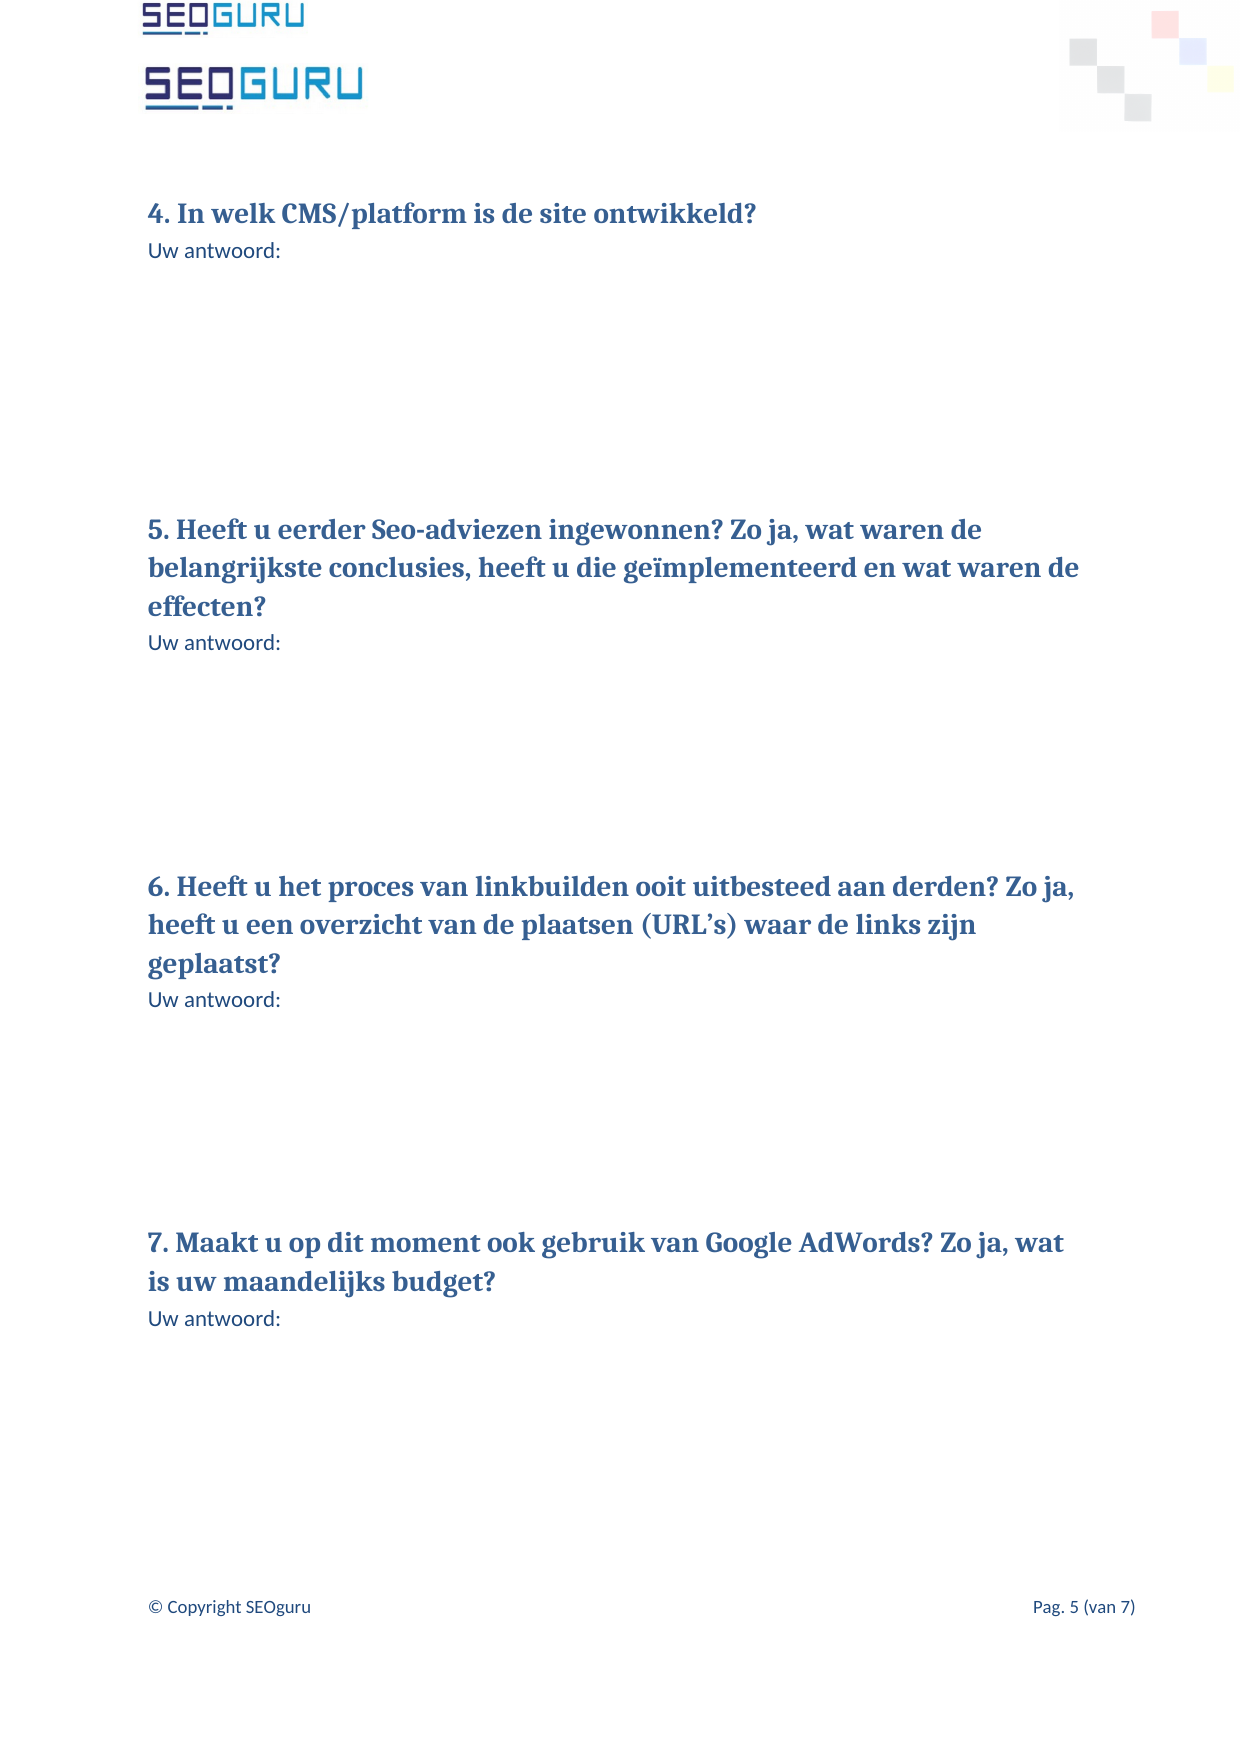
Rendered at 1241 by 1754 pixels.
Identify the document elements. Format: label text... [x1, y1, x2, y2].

text Uw antwoord: [148, 985, 1093, 1013]
text Uw antwoord: [148, 628, 1093, 657]
picture [138, 63, 369, 114]
text Uw antwoord: [148, 236, 1093, 264]
subtitle 7. Maakt u op dit moment ook gebruik van Google AdWords? Zo ja, wat is uw maandelijks budget? [148, 1227, 1093, 1299]
subtitle 4. In welk CMS/platform is de site ontwikkeld? [148, 198, 1093, 231]
text Uw antwoord: [148, 1304, 1093, 1332]
picture [137, 0, 308, 38]
subtitle 6. Heeft u het proces van linkbuilden ooit uitbesteed aan derden? Zo ja, heeft u een overzicht van de plaatsen (URL’s) waar de links zijn geplaatst? [148, 870, 1093, 980]
subtitle 5. Heeft u eerder Seo-adviezen ingewonnen? Zo ja, wat waren de belangrijkste conclusies, heeft u die geïmplementeerd en wat waren de effecten? [148, 513, 1093, 623]
